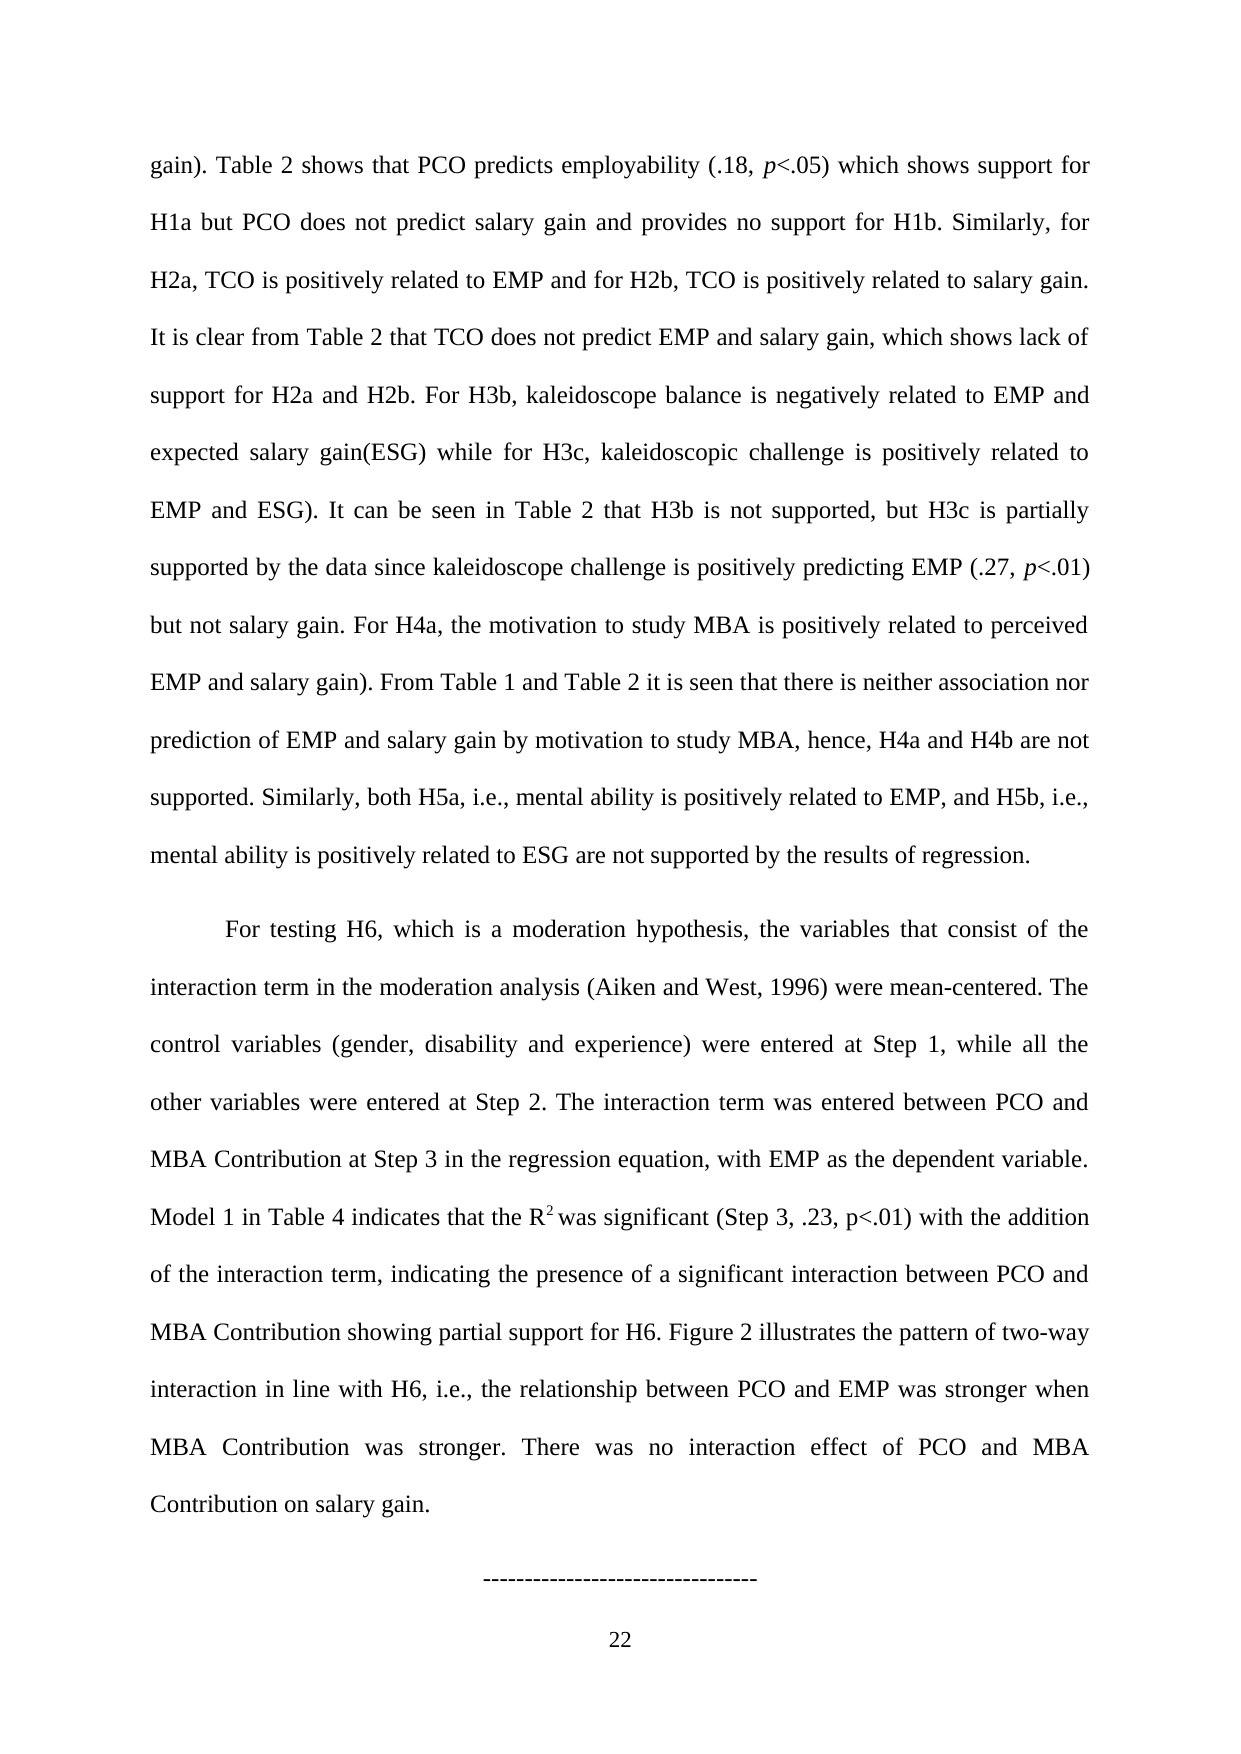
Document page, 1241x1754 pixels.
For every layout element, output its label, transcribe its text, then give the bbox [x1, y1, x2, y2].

text --------------------------------- [150, 1563, 1090, 1592]
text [150, 150, 1090, 869]
text For testing H6, which is a moderation hypothesis, the variables that consist of the interaction term in the moderation analysis (Aiken and West, 1996) were mean-centered. The control variables (gender, disability and experience) were entered at Step 1, while all the other variables were entered at Step 2. The interaction term was entered between PCO and MBA Contribution at Step 3 in the regression equation, with EMP as the dependent variable. Model 1 in Table 4 indicates that the R2 was significant (Step 3, .23, p<.01) with the addition of the interaction term, indicating the presence of a significant interaction between PCO and MBA Contribution showing partial support for H6. Figure 2 illustrates the pattern of two-way interaction in line with H6, i.e., the relationship between PCO and EMP was stronger when MBA Contribution was stronger. There was no interaction effect of PCO and MBA Contribution on salary gain. [150, 914, 1090, 1518]
